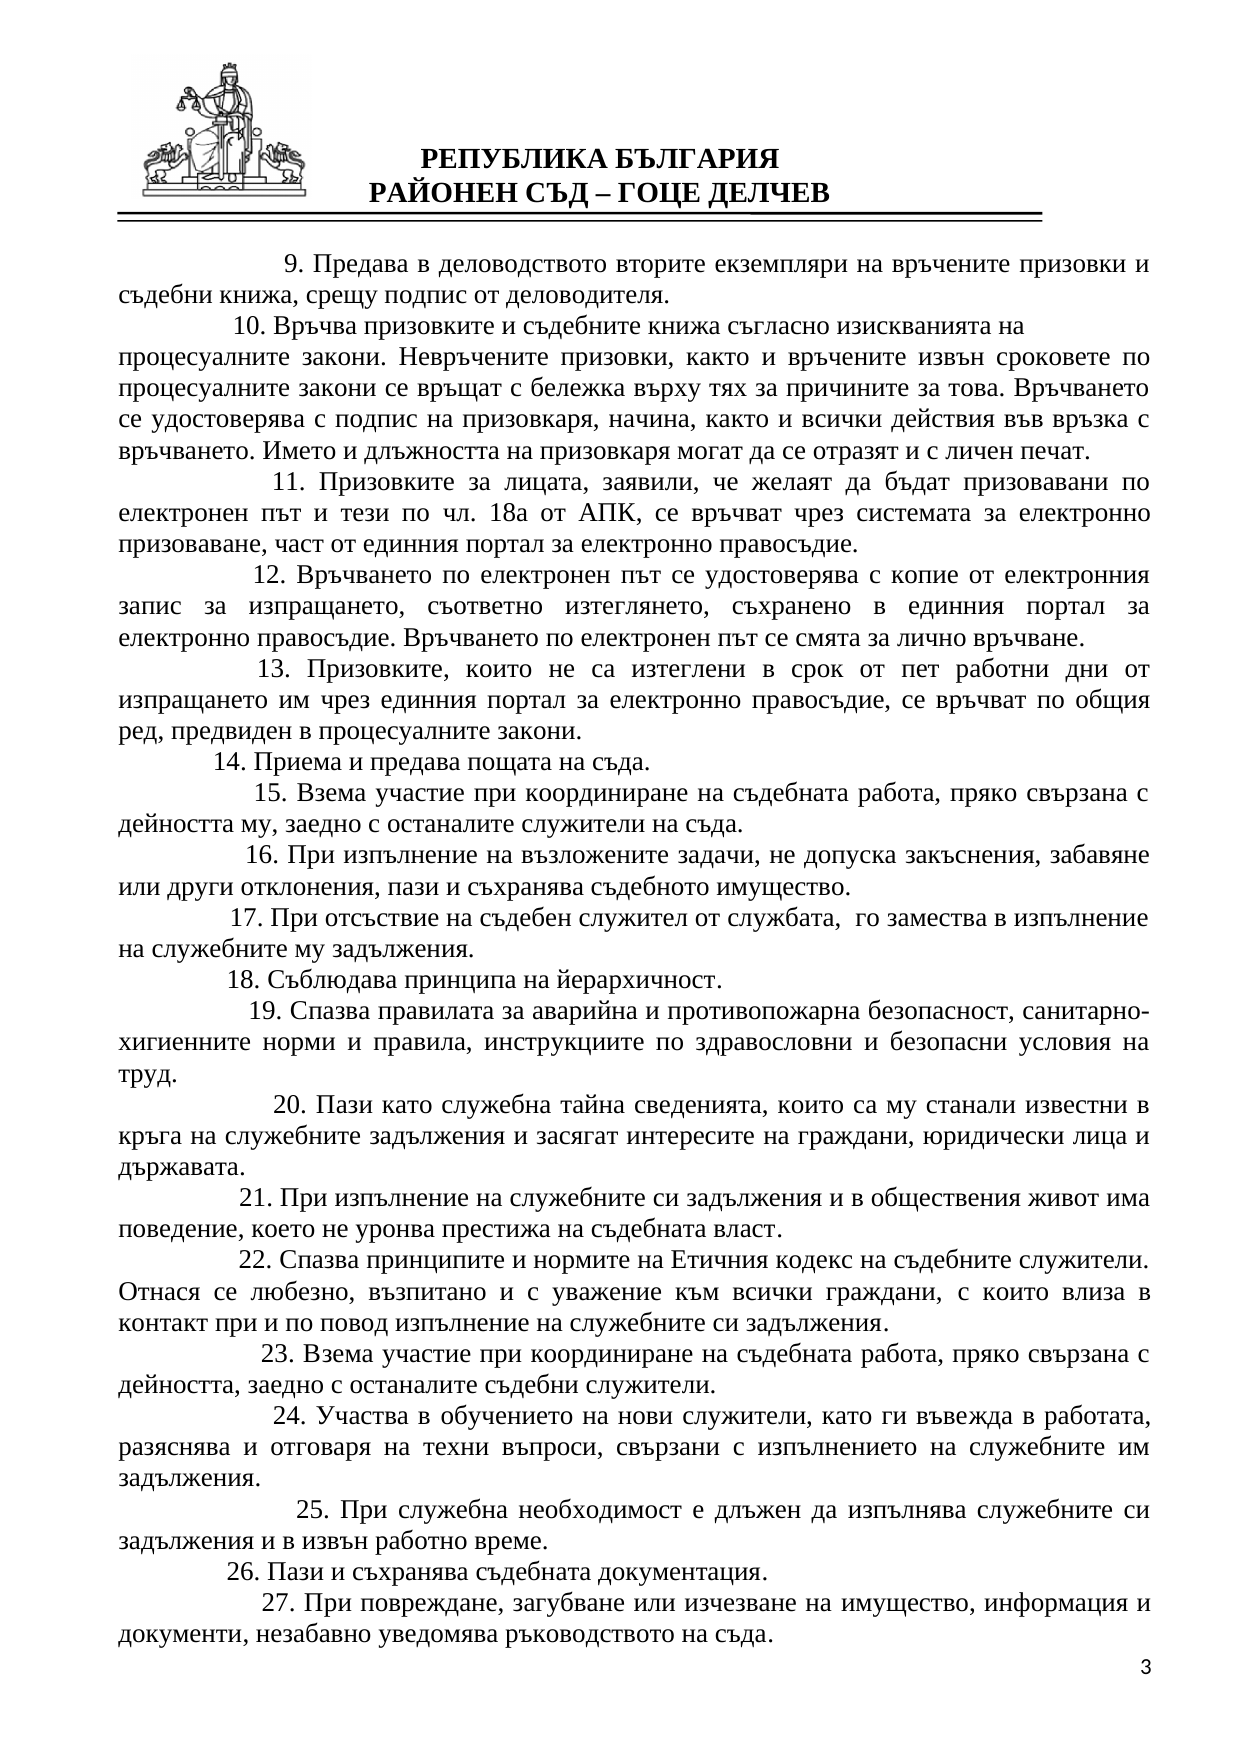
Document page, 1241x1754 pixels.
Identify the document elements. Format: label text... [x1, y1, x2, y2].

picture [130, 54, 312, 198]
text 21. При изпълнение на служебните си задължения и в обществения живот има поведение, което не уронва престижа на съдебната власт. [118, 1181, 1152, 1243]
text 27. При повреждане, загубване или изчезване на имущество, информация и документи, незабавно уведомява ръководството на съда. [118, 1586, 1152, 1648]
text 23. Взема участие при координиране на съдебната работа, пряко свързана с дейността, заедно с останалите съдебни служители. [118, 1337, 1152, 1399]
text 16. При изпълнение на възложените задачи, не допуска закъснения, забавяне или други отклонения, пази и съхранява съдебното имущество. [118, 839, 1152, 901]
text 22. Спазва принципите и нормите на Етичния кодекс на съдебните служители. Отнася се любезно, възпитано и с уважение към всички граждани, с които влиза в контакт при и по повод изпълнение на служебните си задължения. [118, 1243, 1152, 1337]
text 26. Пази и съхранява съдебната документация. [118, 1555, 1152, 1586]
text 15. Взема участие при координиране на съдебната работа, пряко свързана с дейността му, заедно с останалите служители на съда. [118, 776, 1152, 839]
text процесуалните закони. Невръчените призовки, както и връчените извън сроковете по процесуалните закони се връщат с бележка върху тях за причините за това. Връчването се удостоверява с подпис на призовкаря, начина, както и всички действия във връзка с връчването. Името и длъжността на призовкаря могат да се отразят и с личен печат. [118, 340, 1152, 465]
text 14. Приема и предава пощата на съда. [118, 745, 1152, 776]
text 9. Предава в деловодството вторите екземпляри на връчените призовки и съдебни книжа, срещу подпис от деловодителя. [118, 247, 1152, 309]
text 13. Призовките, които не са изтеглени в срок от пет работни дни от изпращането им чрез единния портал за електронно правосъдие, се връчват по общия ред, предвиден в процесуалните закони. [118, 652, 1152, 745]
text 17. При отсъствие на съдебен служител от службата, го замества в изпълнение на служебните му задължения. [118, 901, 1152, 963]
text 25. При служебна необходимост е длъжен да изпълнява служебните си задължения и в извън работно време. [118, 1493, 1152, 1555]
text 20. Пази като служебна тайна сведенията, които са му станали известни в кръга на служебните задължения и засягат интересите на граждани, юридически лица и държавата. [118, 1088, 1152, 1181]
text 10. Връчва призовките и съдебните книжа съгласно изискванията на [192, 309, 1152, 340]
text 24. Участва в обучението на нови служители, като ги въвежда в работата, разяснява и отговаря на техни въпроси, свързани с изпълнението на служебните им задължения. [118, 1399, 1152, 1493]
text 18. Съблюдава принципа на йерархичност. [118, 963, 1152, 994]
text 12. Връчването по електронен път се удостоверява с копие от електронния запис за изпращането, съответно изтеглянето, съхранено в единния портал за електронно правосъдие. Връчването по електронен път се смята за лично връчване. [118, 558, 1152, 652]
text 19. Спазва правилата за аварийна и противопожарна безопасност, санитарно-хигиенните норми и правила, инструкциите по здравословни и безопасни условия на труд. [118, 994, 1152, 1088]
text 11. Призовките за лицата, заявили, че желаят да бъдат призовавани по електронен път и тези по чл. 18а от АПК, се връчват чрез системата за електронно призоваване, част от единния портал за електронно правосъдие. [118, 465, 1152, 558]
